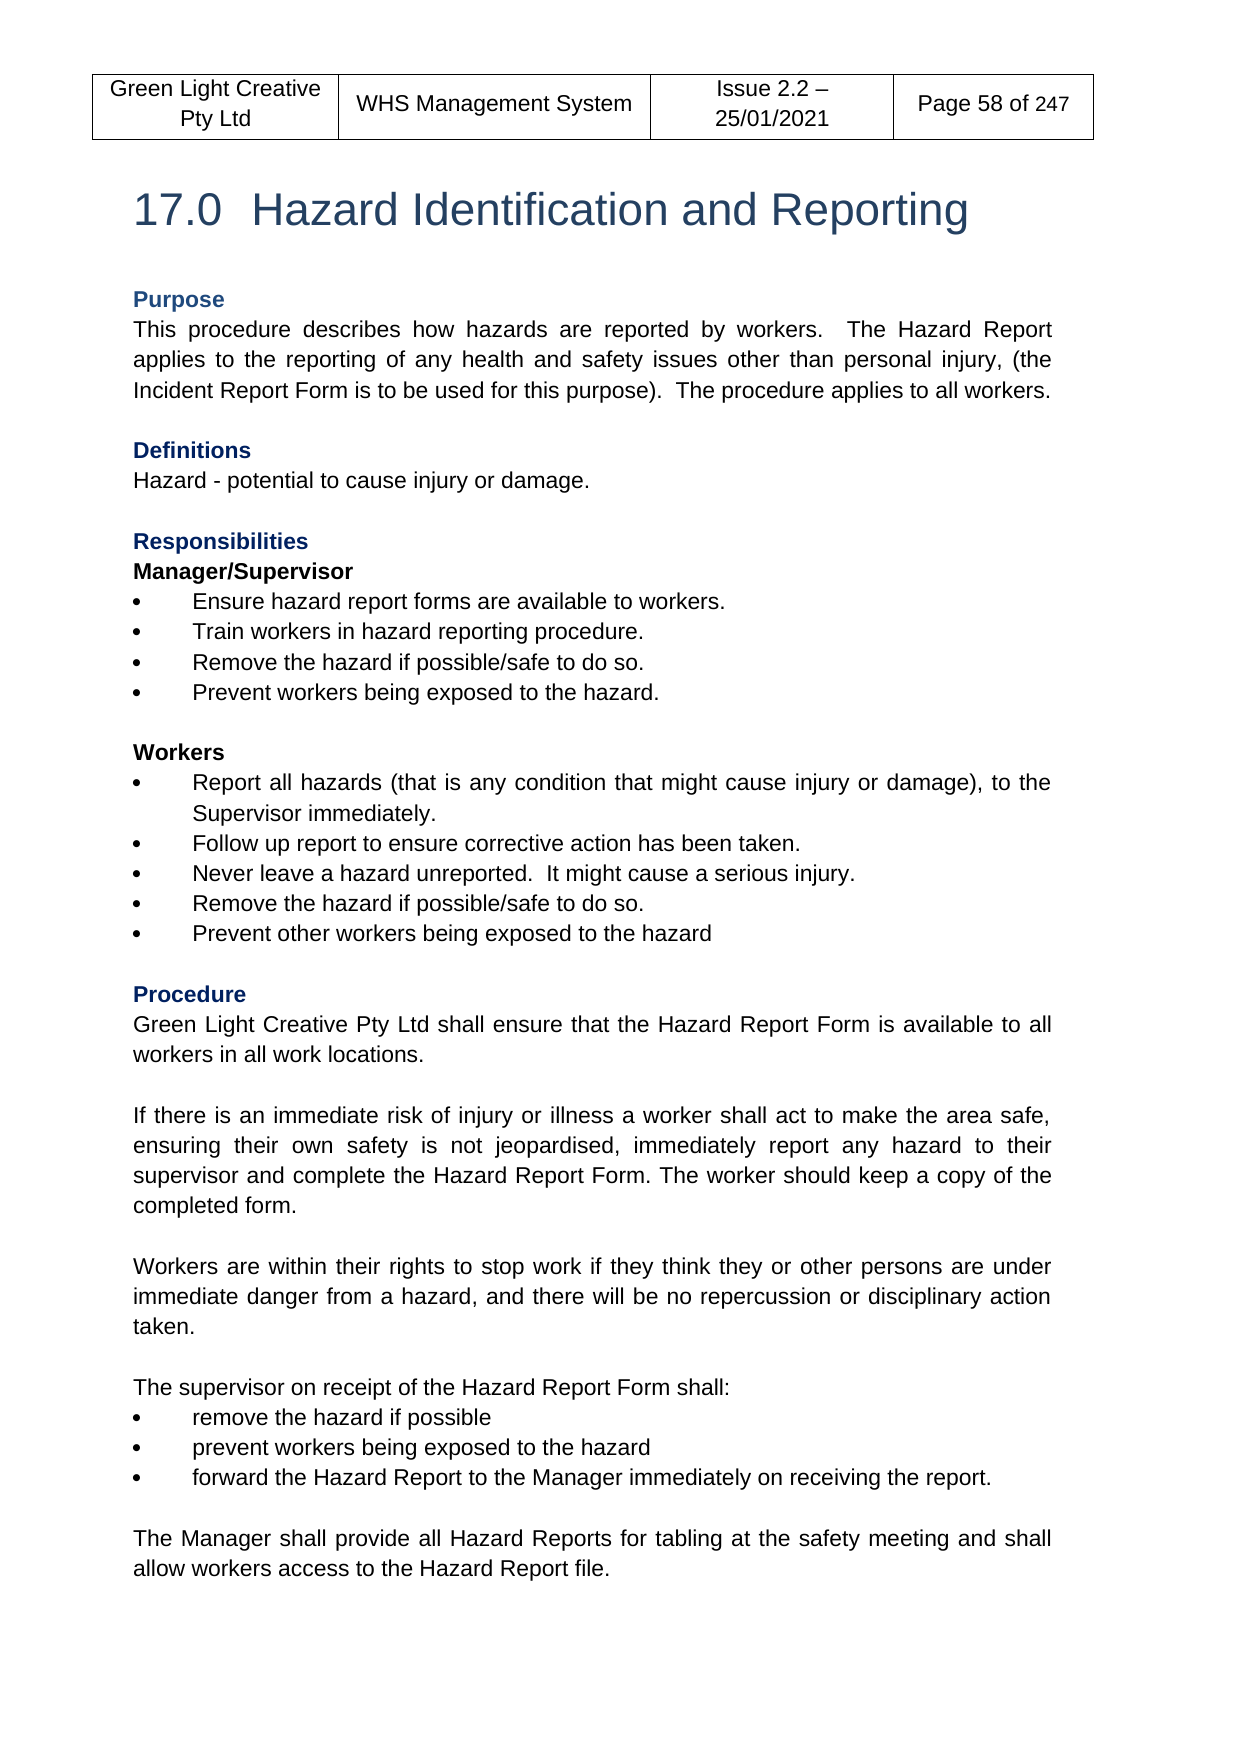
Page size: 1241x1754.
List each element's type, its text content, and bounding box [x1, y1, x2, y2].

text Prevent other workers being exposed to the hazard [133, 920, 1053, 947]
text Hazard - potential to cause injury or damage. [133, 467, 1053, 494]
text Report all hazards (that is any condition that might cause injury or damage), to the Supervisor immediately. [133, 769, 1053, 826]
text Never leave a hazard unreported. It might cause a serious injury. [133, 860, 1053, 886]
text Train workers in hazard reporting procedure. [133, 618, 1053, 645]
text If there is an immediate risk of injury or illness a worker shall act to make the area safe, ensuring their own safety is not jeopardised, immediately report any hazard to their supervisor and complete the Hazard Report Form. The worker should keep a copy of the completed form. [133, 1102, 1053, 1219]
text Responsibilities [133, 528, 1053, 554]
text Prevent workers being exposed to the hazard. [133, 679, 1053, 705]
text Manager/Supervisor [133, 558, 1053, 584]
text Remove the hazard if possible/safe to do so. [133, 648, 1053, 675]
text Workers [133, 739, 1053, 766]
text prevent workers being exposed to the hazard [133, 1434, 1053, 1460]
text Green Light Creative Pty Ltd shall ensure that the Hazard Report Form is available to all workers in all work locations. [133, 1011, 1053, 1068]
text Purpose [133, 286, 1053, 312]
text forward the Hazard Report to the Manager immediately on receiving the report. [133, 1464, 1053, 1491]
text This procedure describes how hazards are reported by workers. The Hazard Report applies to the reporting of any health and safety issues other than personal injury, (the Incident Report Form is to be used for this purpose). The procedure applies to all workers. [133, 316, 1053, 403]
text Procedure [133, 981, 1053, 1007]
text The supervisor on receipt of the Hazard Report Form shall: [133, 1373, 1053, 1400]
text Remove the hazard if possible/safe to do so. [133, 890, 1053, 917]
text Follow up report to ensure corrective action has been taken. [133, 830, 1053, 856]
text Hazard Identification and Reporting [133, 183, 1053, 236]
text The Manager shall provide all Hazard Reports for tabling at the safety meeting and shall allow workers access to the Hazard Report file. [133, 1524, 1053, 1581]
text Ensure hazard report forms are available to workers. [133, 588, 1053, 614]
text Workers are within their rights to stop work if they think they or other persons are under immediate danger from a hazard, and there will be no repercussion or disciplinary action taken. [133, 1253, 1053, 1339]
text Definitions [133, 437, 1053, 463]
text remove the hazard if possible [133, 1404, 1053, 1430]
